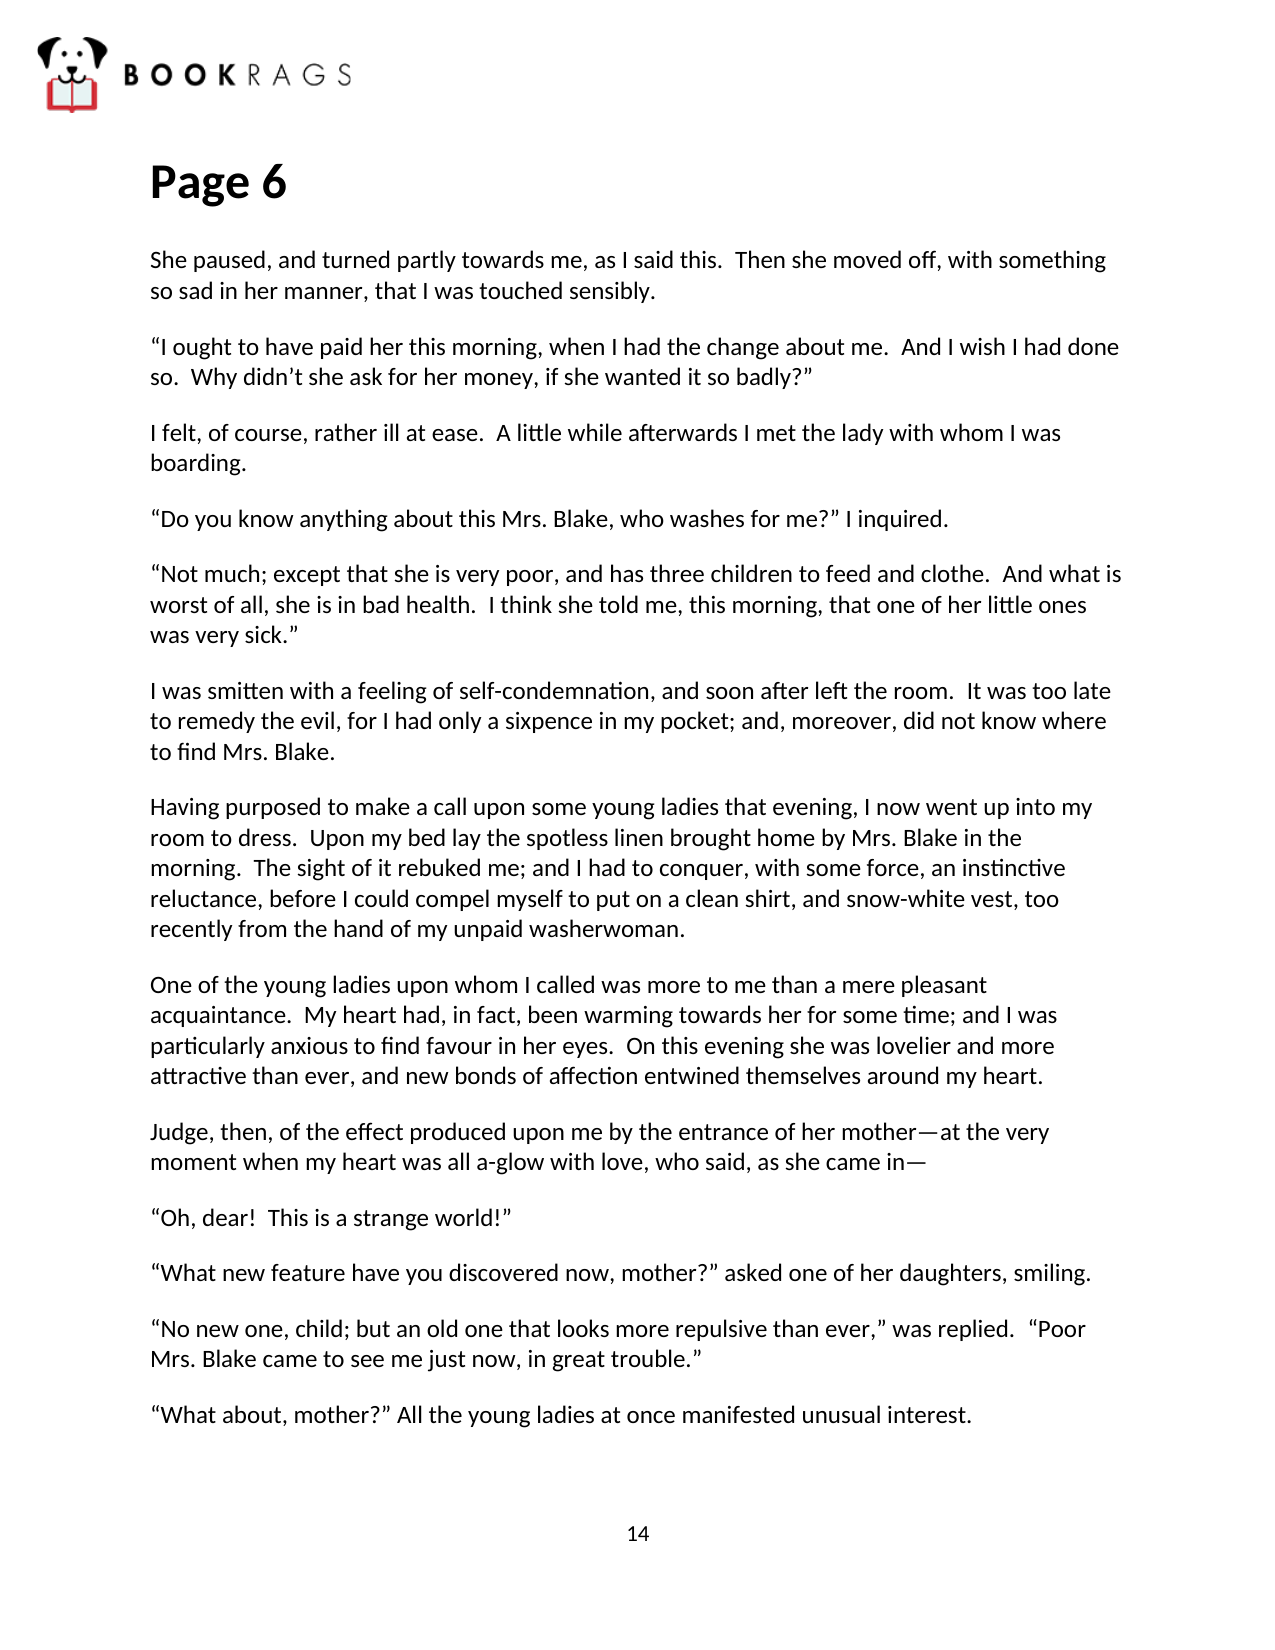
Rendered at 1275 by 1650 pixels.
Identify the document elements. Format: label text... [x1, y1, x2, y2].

text I felt, of course, rather ill at ease. A little while afterwards I met the lady with whom I was boarding. [150, 417, 1125, 478]
text “Not much; except that she is very poor, and has three children to feed and clothe. And what is worst of all, she is in bad health. I think she told me, this morning, that one of her little ones was very sick.” [150, 558, 1125, 650]
text One of the young ladies upon whom I called was more to me than a mere pleasant acquaintance. My heart had, in fact, been warming towards her for some time; and I was particularly anxious to find favour in her eyes. On this evening she was lovelier and more attractive than ever, and new bonds of affection entwined themselves around my heart. [150, 969, 1125, 1091]
text “I ought to have paid her this morning, when I had the change about me. And I wish I had done so. Why didn’t she ask for her money, if she wanted it so badly?” [150, 331, 1125, 392]
text Having purposed to make a call upon some young ladies that evening, I now went up into my room to dress. Upon my bed lay the spotless linen brought home by Mrs. Blake in the morning. The sight of it rebuked me; and I had to conquer, with some force, an instinctive reluctance, before I could compel myself to put on a clean shirt, and snow-white vest, too recently from the hand of my unpaid washerwoman. [150, 791, 1125, 944]
text Judge, then, of the effect produced upon me by the entrance of her mother—­at the very moment when my heart was all a-glow with love, who said, as she came in—­ [150, 1116, 1125, 1177]
text “What about, mother?” All the young ladies at once manifested unusual interest. [150, 1399, 1125, 1430]
text Page 6 [150, 150, 1125, 211]
text “What new feature have you discovered now, mother?” asked one of her daughters, smiling. [150, 1258, 1125, 1288]
text “Oh, dear! This is a strange world!” [150, 1202, 1125, 1233]
text “No new one, child; but an old one that looks more repulsive than ever,” was replied. “Poor Mrs. Blake came to see me just now, in great trouble.” [150, 1313, 1125, 1374]
text I was smitten with a feeling of self-condemnation, and soon after left the room. It was too late to remedy the evil, for I had only a sixpence in my pocket; and, moreover, did not know where to find Mrs. Blake. [150, 675, 1125, 766]
picture [37, 37, 351, 113]
text She paused, and turned partly towards me, as I said this. Then she moved off, with something so sad in her manner, that I was touched sensibly. [150, 244, 1125, 306]
text “Do you know anything about this Mrs. Blake, who washes for me?” I inquired. [150, 503, 1125, 533]
